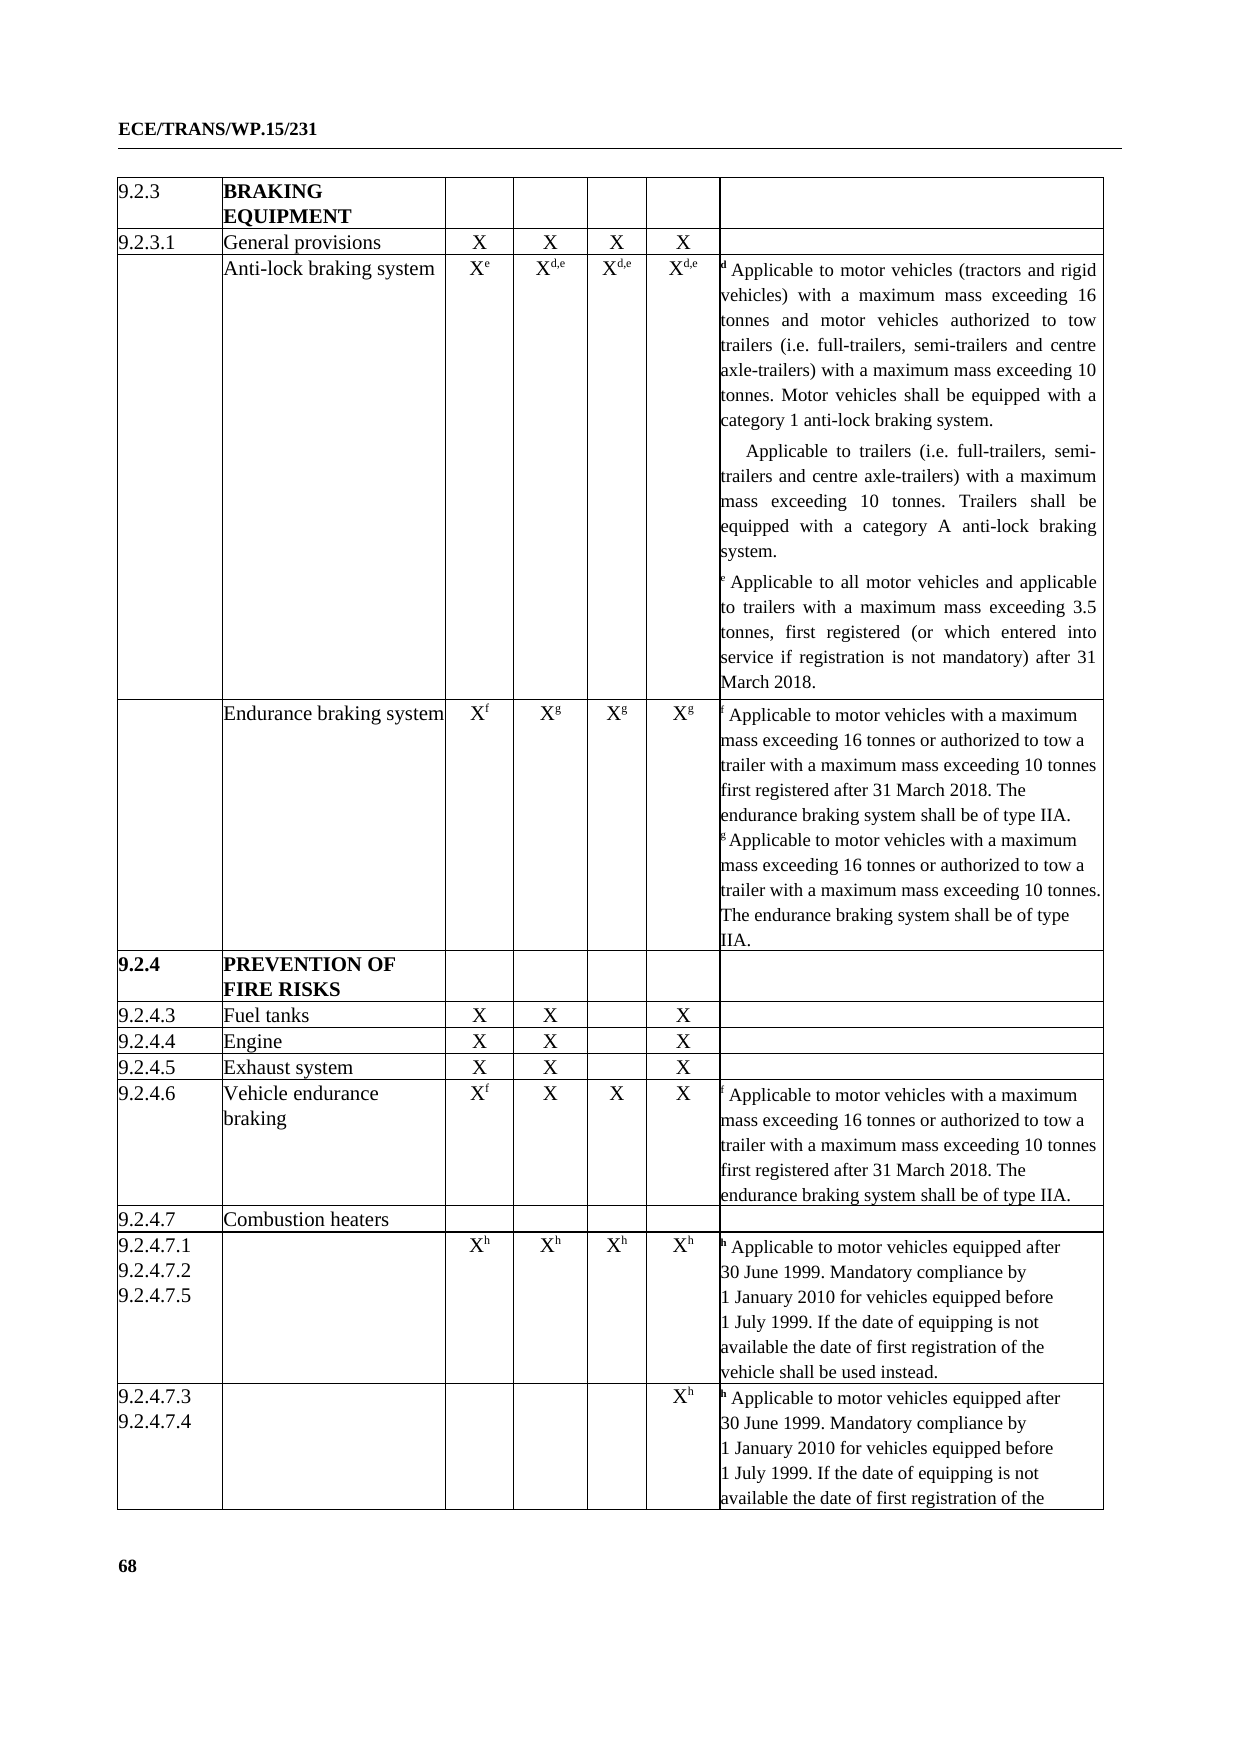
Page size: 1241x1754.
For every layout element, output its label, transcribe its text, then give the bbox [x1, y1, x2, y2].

table_cell f Applicable to motor vehicles with a maximum mass exceeding 16 tonnes or authorized to tow a trailer with a maximum mass exceeding 10 tonnes first registered after 31 March 2018. The endurance braking system shall be of type IIA. [721, 1080, 1103, 1205]
table_cell X [514, 1002, 587, 1027]
table_cell [588, 1384, 646, 1508]
table_cell Xh [514, 1233, 587, 1382]
table_cell [446, 1206, 513, 1231]
table_cell Xh [647, 1384, 719, 1508]
table_cell BRAKING EQUIPMENT [223, 178, 445, 228]
table_cell [588, 1206, 646, 1231]
table_cell [647, 1206, 719, 1231]
table_cell General provisions [223, 229, 445, 254]
table_cell [118, 255, 222, 699]
table_cell PREVENTION OF FIRE RISKS [223, 951, 445, 1001]
table_cell Xf [446, 700, 513, 950]
table_cell 9.2.4.3 [118, 1002, 222, 1027]
table_cell 9.2.4.5 [118, 1054, 222, 1079]
table_cell 9.2.3.1 [118, 229, 222, 254]
table_cell Xd,e [514, 255, 587, 699]
table_cell 9.2.4.7.1 9.2.4.7.2 9.2.4.7.5 [118, 1233, 222, 1382]
table_cell [721, 1002, 1103, 1027]
table_cell [721, 178, 1103, 228]
table_cell [647, 178, 719, 228]
table_cell Xe [446, 255, 513, 699]
table_cell X [514, 229, 587, 254]
table_cell X [588, 1080, 646, 1205]
table_cell [514, 951, 587, 1001]
table_cell X [514, 1054, 587, 1079]
table_cell X [514, 1080, 587, 1205]
table_cell [514, 178, 587, 228]
table_cell [446, 951, 513, 1001]
table_cell [118, 700, 222, 950]
table_cell X [647, 1028, 719, 1053]
table_cell Xh [588, 1233, 646, 1382]
table_cell X [647, 1080, 719, 1205]
table_cell X [446, 1054, 513, 1079]
table_cell [647, 951, 719, 1001]
table_cell [446, 1384, 513, 1508]
table_cell X [446, 1028, 513, 1053]
table_cell Xg [588, 700, 646, 950]
table_cell 9.2.4.7 [118, 1206, 222, 1231]
table_cell Xd,e [647, 255, 719, 699]
table_cell [588, 178, 646, 228]
table_cell Combustion heaters [223, 1206, 445, 1231]
table_cell [446, 178, 513, 228]
table_cell Xd,e [588, 255, 646, 699]
table_cell X [647, 229, 719, 254]
table_cell Exhaust system [223, 1054, 445, 1079]
table_cell Anti-lock braking system [223, 255, 445, 699]
table_cell X [446, 1002, 513, 1027]
table_cell 9.2.3 [118, 178, 222, 228]
table_cell 9.2.4.7.3 9.2.4.7.4 [118, 1384, 222, 1508]
table_cell Xh [446, 1233, 513, 1382]
table_cell d Applicable to motor vehicles (tractors and rigid vehicles) with a maximum mass exceeding 16 tonnes and motor vehicles authorized to tow trailers (i.e. full-trailers, semi-trailers and centre axle-trailers) with a maximum mass exceeding 10 tonnes. Motor vehicles shall be equipped with a category 1 anti-lock braking system. Applicable to trailers (i.e. full-trailers, semi-trailers and centre axle-trailers) with a maximum mass exceeding 10 tonnes. Trailers shall be equipped with a category A anti-lock braking system. e Applicable to all motor vehicles and applicable to trailers with a maximum mass exceeding 3.5 tonnes, first registered (or which entered into service if registration is not mandatory) after 31 March 2018. [721, 255, 1103, 699]
table_cell Xh [647, 1233, 719, 1382]
table_cell 9.2.4.4 [118, 1028, 222, 1053]
table_cell [588, 1054, 646, 1079]
table_cell [223, 1384, 445, 1508]
table_cell [588, 1002, 646, 1027]
table_cell Endurance braking system [223, 700, 445, 950]
table_cell [721, 1054, 1103, 1079]
table_cell Xg [647, 700, 719, 950]
table_cell [588, 1028, 646, 1053]
table_cell X [514, 1028, 587, 1053]
table_cell [721, 229, 1103, 254]
table_cell [514, 1384, 587, 1508]
table_cell Fuel tanks [223, 1002, 445, 1027]
table_cell 9.2.4 [118, 951, 222, 1001]
table_cell f Applicable to motor vehicles with a maximum mass exceeding 16 tonnes or authorized to tow a trailer with a maximum mass exceeding 10 tonnes first registered after 31 March 2018. The endurance braking system shall be of type IIA. g Applicable to motor vehicles with a maximum mass exceeding 16 tonnes or authorized to tow a trailer with a maximum mass exceeding 10 tonnes. The endurance braking system shall be of type IIA. [721, 700, 1103, 950]
table_cell X [647, 1002, 719, 1027]
table_cell [721, 1206, 1103, 1231]
table_cell Engine [223, 1028, 445, 1053]
table_cell Xf [446, 1080, 513, 1205]
table_cell [721, 1028, 1103, 1053]
table_cell X [588, 229, 646, 254]
table_cell X [647, 1054, 719, 1079]
table_cell [514, 1206, 587, 1231]
table_cell Xg [514, 700, 587, 950]
table_cell 9.2.4.6 [118, 1080, 222, 1205]
table_cell [223, 1233, 445, 1382]
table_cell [721, 1384, 1103, 1508]
table_cell [588, 951, 646, 1001]
table_cell Vehicle endurance braking [223, 1080, 445, 1205]
table_cell [721, 951, 1103, 1001]
table_cell X [446, 229, 513, 254]
